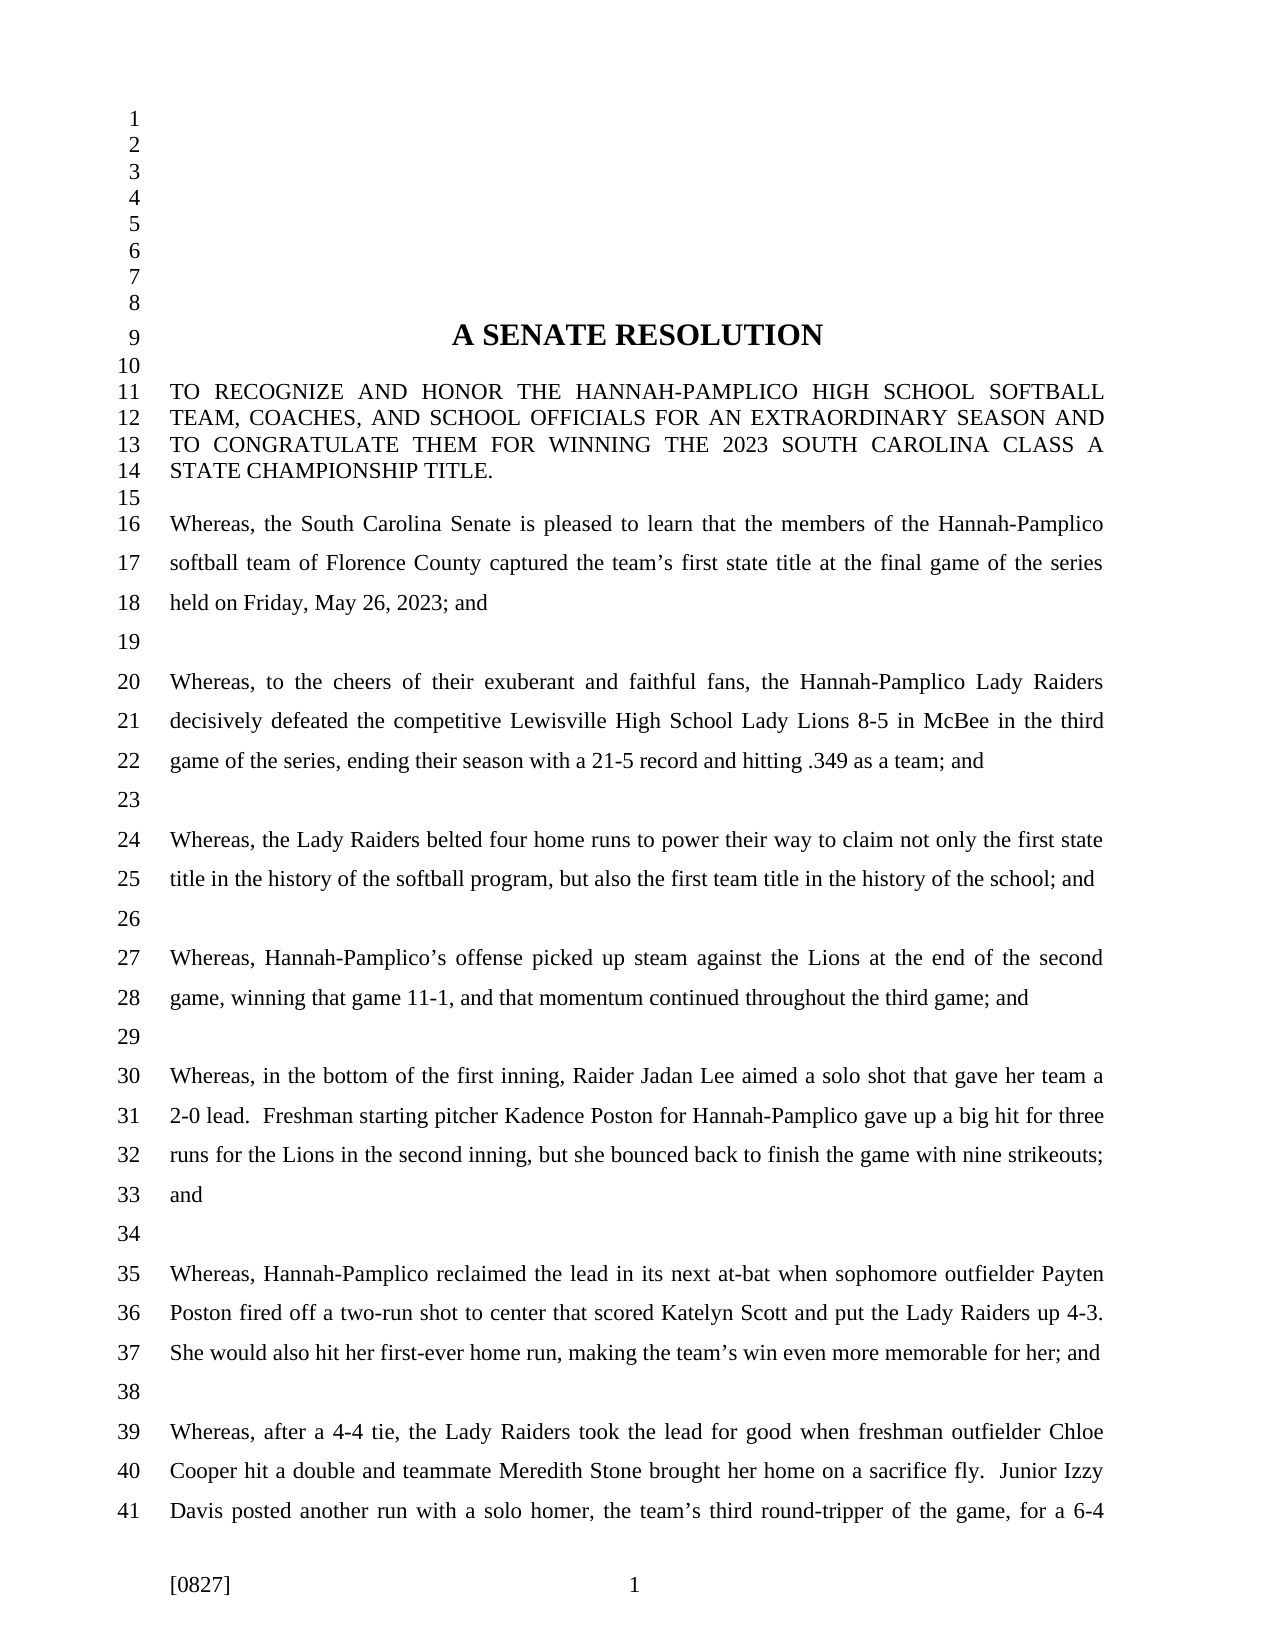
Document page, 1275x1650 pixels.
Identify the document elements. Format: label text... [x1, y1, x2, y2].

text Whereas, the Lady Raiders belted four home runs to power their way to claim not only the first state title in the history of the softball program, but also the first team title in the history of the school; and [169, 826, 1106, 892]
text Whereas, to the cheers of their exuberant and faithful fans, the Hannah-Pamplico Lady Raiders decisively defeated the competitive Lewisville High School Lady Lions 8-5 in McBee in the third game of the series, ending their season with a 21-5 record and hitting .349 as a team; and [169, 668, 1106, 773]
text Whereas, Hannah-Pamplico’s offense picked up steam against the Lions at the end of the second game, winning that game 11-1, and that momentum continued throughout the third game; and [169, 944, 1106, 1010]
text Whereas, Hannah-Pamplico reclaimed the lead in its next at-bat when sophomore outfielder Payten Poston fired off a two-run shot to center that scored Katelyn Scott and put the Lady Raiders up 4-3. She would also hit her first-ever home run, making the team’s win even more memorable for her; and [169, 1260, 1106, 1365]
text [169, 1418, 1106, 1523]
text Whereas, the South Carolina Senate is pleased to learn that the members of the Hannah-Pamplico softball team of Florence County captured the team’s first state title at the final game of the series held on Friday, May 26, 2023; and [169, 510, 1106, 615]
text Whereas, in the bottom of the first inning, Raider Jadan Lee aimed a solo shot that gave her team a 2-0 lead. Freshman starting pitcher Kadence Poston for Hannah-Pamplico gave up a big hit for three runs for the Lions in the second inning, but she bounced back to finish the game with nine strikeouts; and [169, 1063, 1106, 1207]
text A RESOLUTION [169, 316, 1106, 352]
